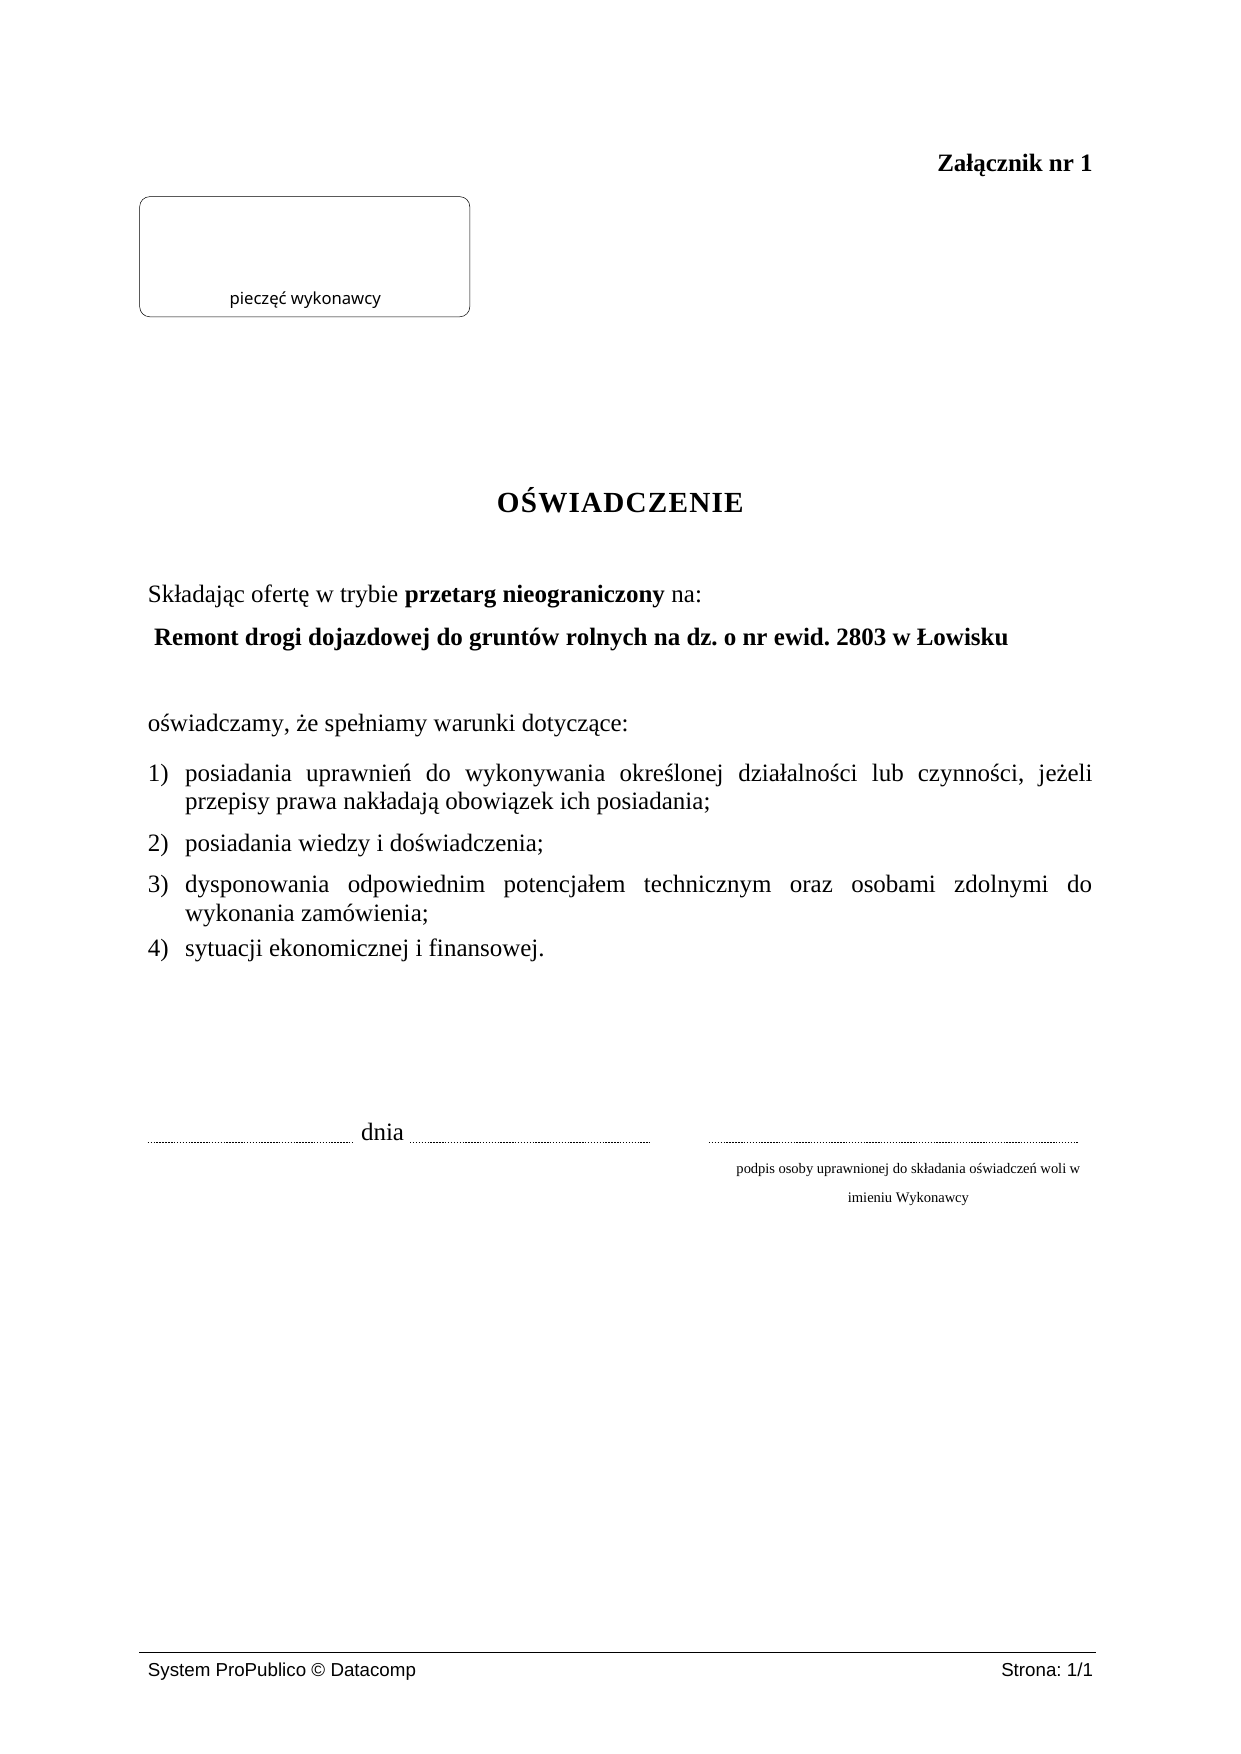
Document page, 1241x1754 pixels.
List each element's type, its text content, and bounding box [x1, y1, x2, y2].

text dnia [148, 1117, 1092, 1146]
text Składając ofertę w trybie przetarg nieograniczony na: [148, 579, 1092, 608]
subtitle Załącznik nr 1 [207, 148, 1092, 176]
list dysponowania odpowiednim potencjałem technicznym oraz osobami zdolnymi do wykonania zamówienia; [148, 869, 1092, 926]
text podpis osoby uprawnionej do składania oświadczeń woli w imieniu Wykonawcy [724, 1160, 1092, 1218]
list posiadania uprawnień do wykonywania określonej działalności lub czynności, jeżeli przepisy prawa nakładają obowiązek ich posiadania; [148, 758, 1092, 815]
list posiadania wiedzy i doświadczenia; [148, 828, 1092, 856]
subtitle OŚWIADCZENIE [148, 486, 1092, 519]
list sytuacji ekonomicznej i finansowej. [148, 933, 1092, 961]
text oświadczamy, że spełniamy warunki dotyczące: [148, 708, 1092, 737]
text Remont drogi dojazdowej do gruntów rolnych na dz. o nr ewid. 2803 w Łowisku [148, 622, 1092, 651]
